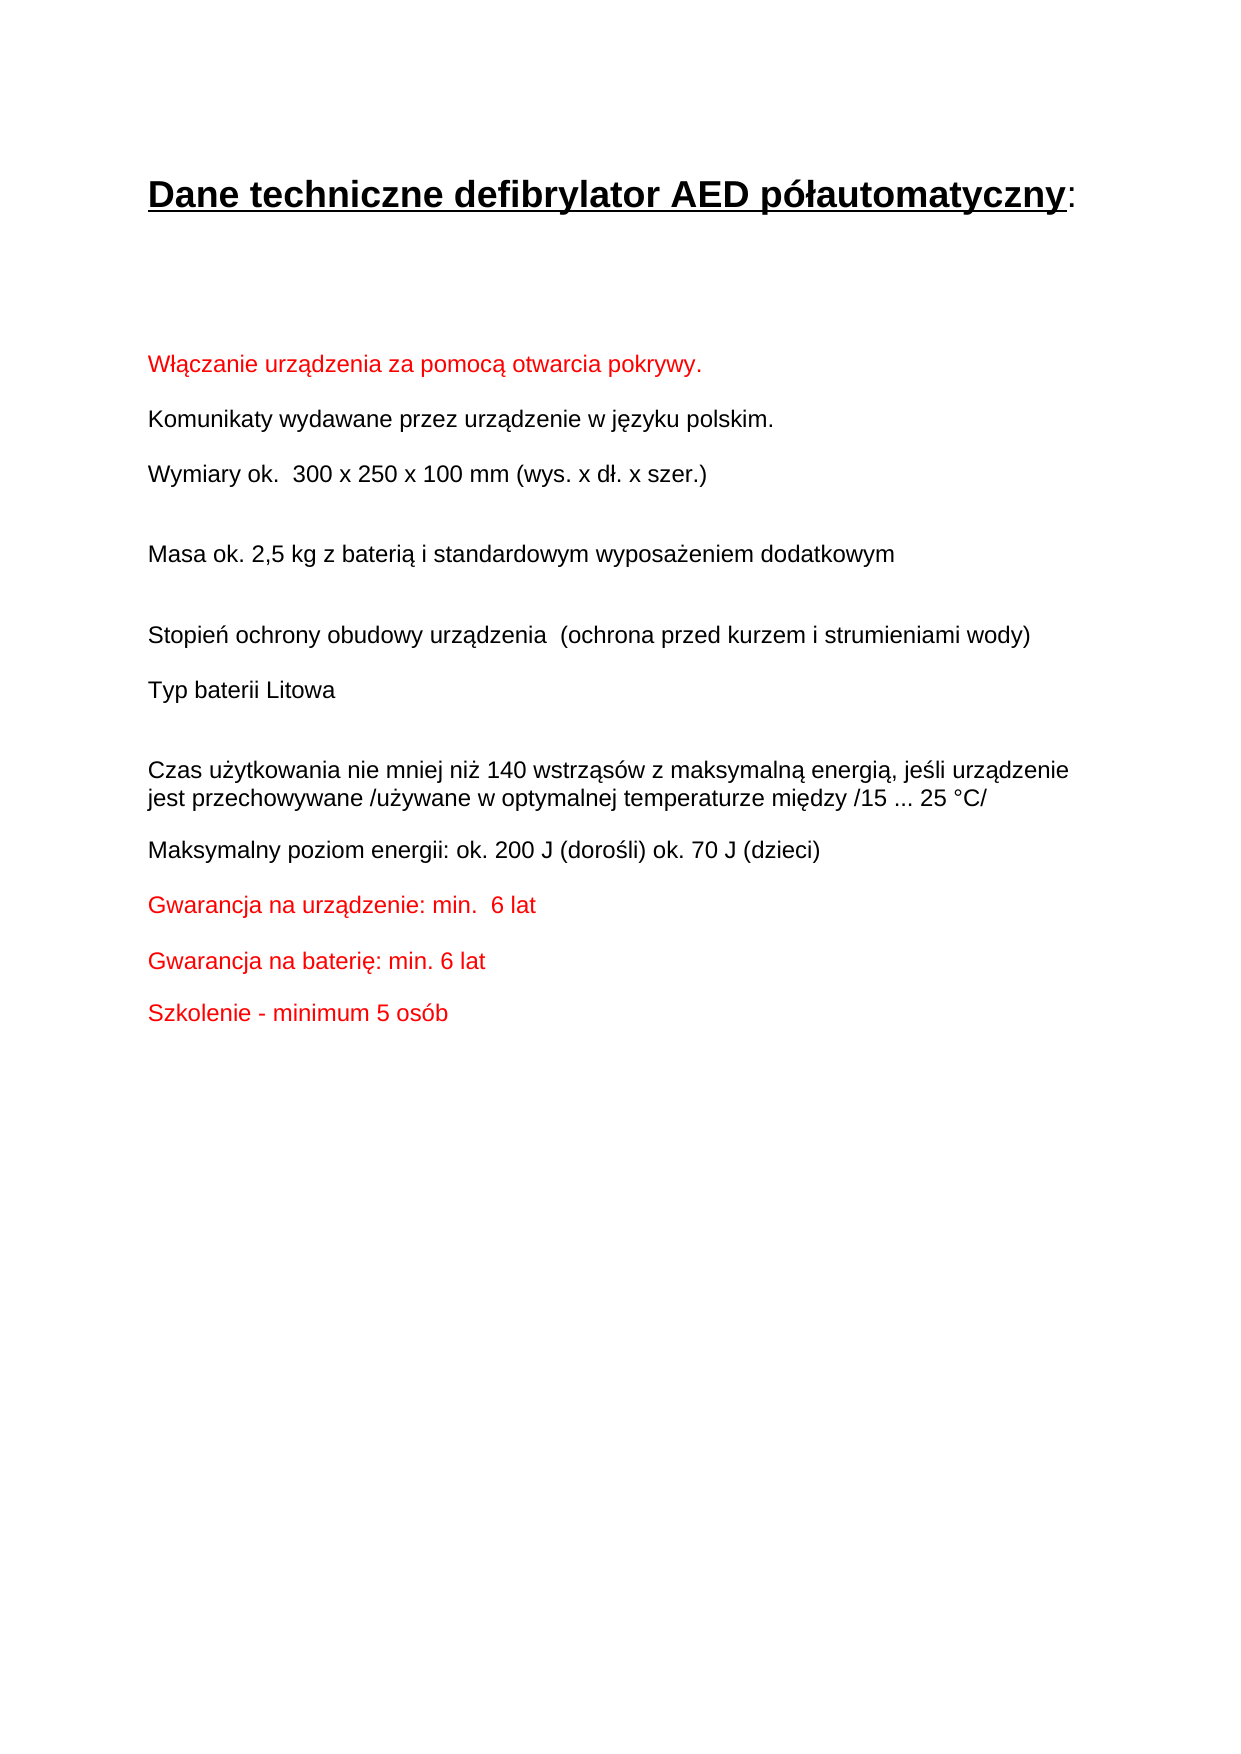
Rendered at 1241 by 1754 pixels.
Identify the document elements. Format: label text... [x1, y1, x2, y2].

text Masa ok. 2,5 kg z baterią i standardowym wyposażeniem dodatkowym [148, 513, 1093, 568]
text Maksymalny poziom energii: ok. 200 J (dorośli) ok. 70 J (dzieci) Gwarancja na urządzenie: min. 6 lat Gwarancja na baterię: min. 6 lat [148, 836, 1093, 974]
text Dane techniczne defibrylator AED półautomatyczny: [148, 173, 1093, 216]
text Szkolenie - minimum 5 osób [148, 999, 1093, 1027]
text Czas użytkowania nie mniej niż 140 wstrząsów z maksymalną energią, jeśli urządzenie jest przechowywane /używane w optymalnej temperaturze między /15 ... 25 °C/ [148, 728, 1093, 811]
text Włączanie urządzenia za pomocą otwarcia pokrywy. Komunikaty wydawane przez urządzenie w języku polskim. Wymiary ok. 300 x 250 x 100 mm (wys. x dł. x szer.) [148, 294, 1093, 488]
text Stopień ochrony obudowy urządzenia (ochrona przed kurzem i strumieniami wody) Typ baterii Litowa [148, 593, 1093, 703]
